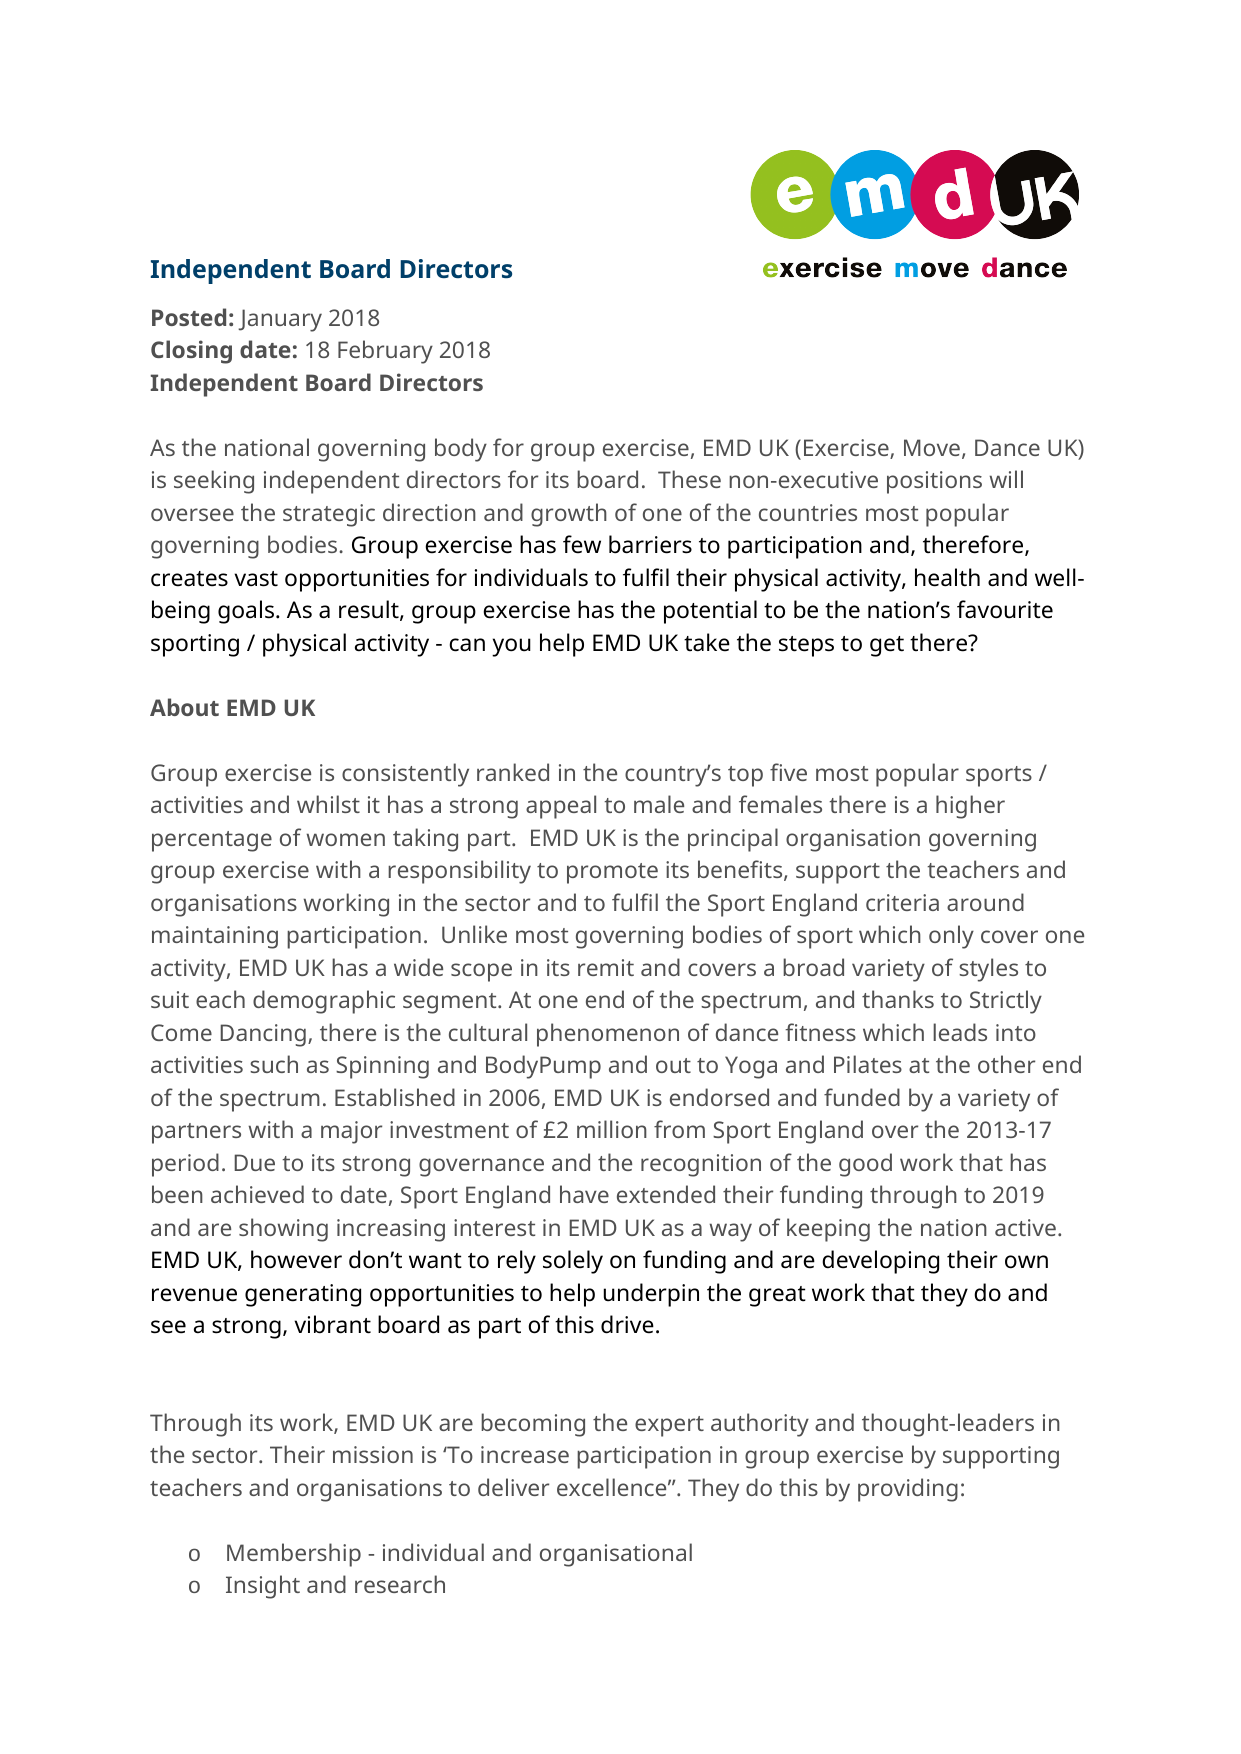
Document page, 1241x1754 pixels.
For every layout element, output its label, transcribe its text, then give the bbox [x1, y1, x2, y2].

text Closing date: 18 February 2018 [150, 333, 1090, 365]
text Group exercise is consistently ranked in the country’s top five most popular sports / activities and whilst it has a strong appeal to male and females there is a higher percentage of women taking part. EMD UK is the principal organisation governing group exercise with a responsibility to promote its benefits, support the teachers and organisations working in the sector and to fulfil the Sport England criteria around maintaining participation. Unlike most governing bodies of sport which only cover one activity, EMD UK has a wide scope in its remit and covers a broad variety of styles to suit each demographic segment. At one end of the spectrum, and thanks to Strictly Come Dancing, there is the cultural phenomenon of dance fitness which leads into activities such as Spinning and BodyPump and out to Yoga and Pilates at the other end of the spectrum. Established in 2006, EMD UK is endorsed and funded by a variety of partners with a major investment of £2 million from Sport England over the 2013-17 period. Due to its strong governance and the recognition of the good work that has been achieved to date, Sport England have extended their funding through to 2019 and are showing increasing interest in EMD UK as a way of keeping the nation active. EMD UK, however don’t want to rely solely on funding and are developing their own revenue generating opportunities to help underpin the great work that they do and see a strong, vibrant board as part of this drive. [150, 755, 1090, 1340]
text Posted: January 2018 [150, 300, 1090, 333]
text As the national governing body for group exercise, EMD UK (Exercise, Move, Dance UK) is seeking independent directors for its board. These non-executive positions will oversee the strategic direction and growth of one of the countries most popular governing bodies. Group exercise has few barriers to participation and, therefore, creates vast opportunities for individuals to fulfil their physical activity, health and well-being goals. As a result, group exercise has the potential to be the nation’s favourite sporting / physical activity - can you help EMD UK take the steps to get there? [150, 430, 1090, 658]
list Membership - individual and organisational [187, 1535, 1090, 1568]
text Independent Board Directors [150, 365, 1090, 398]
text About EMD UK [150, 690, 1090, 723]
picture [846, 175, 904, 216]
list Insight and research [187, 1568, 1090, 1600]
picture [750, 150, 1079, 278]
text Through its work, EMD UK are becoming the expert authority and thought-leaders in the sector. Their mission is ‘To increase participation in group exercise by supporting teachers and organisations to deliver excellence”. They do this by providing: [150, 1405, 1090, 1503]
